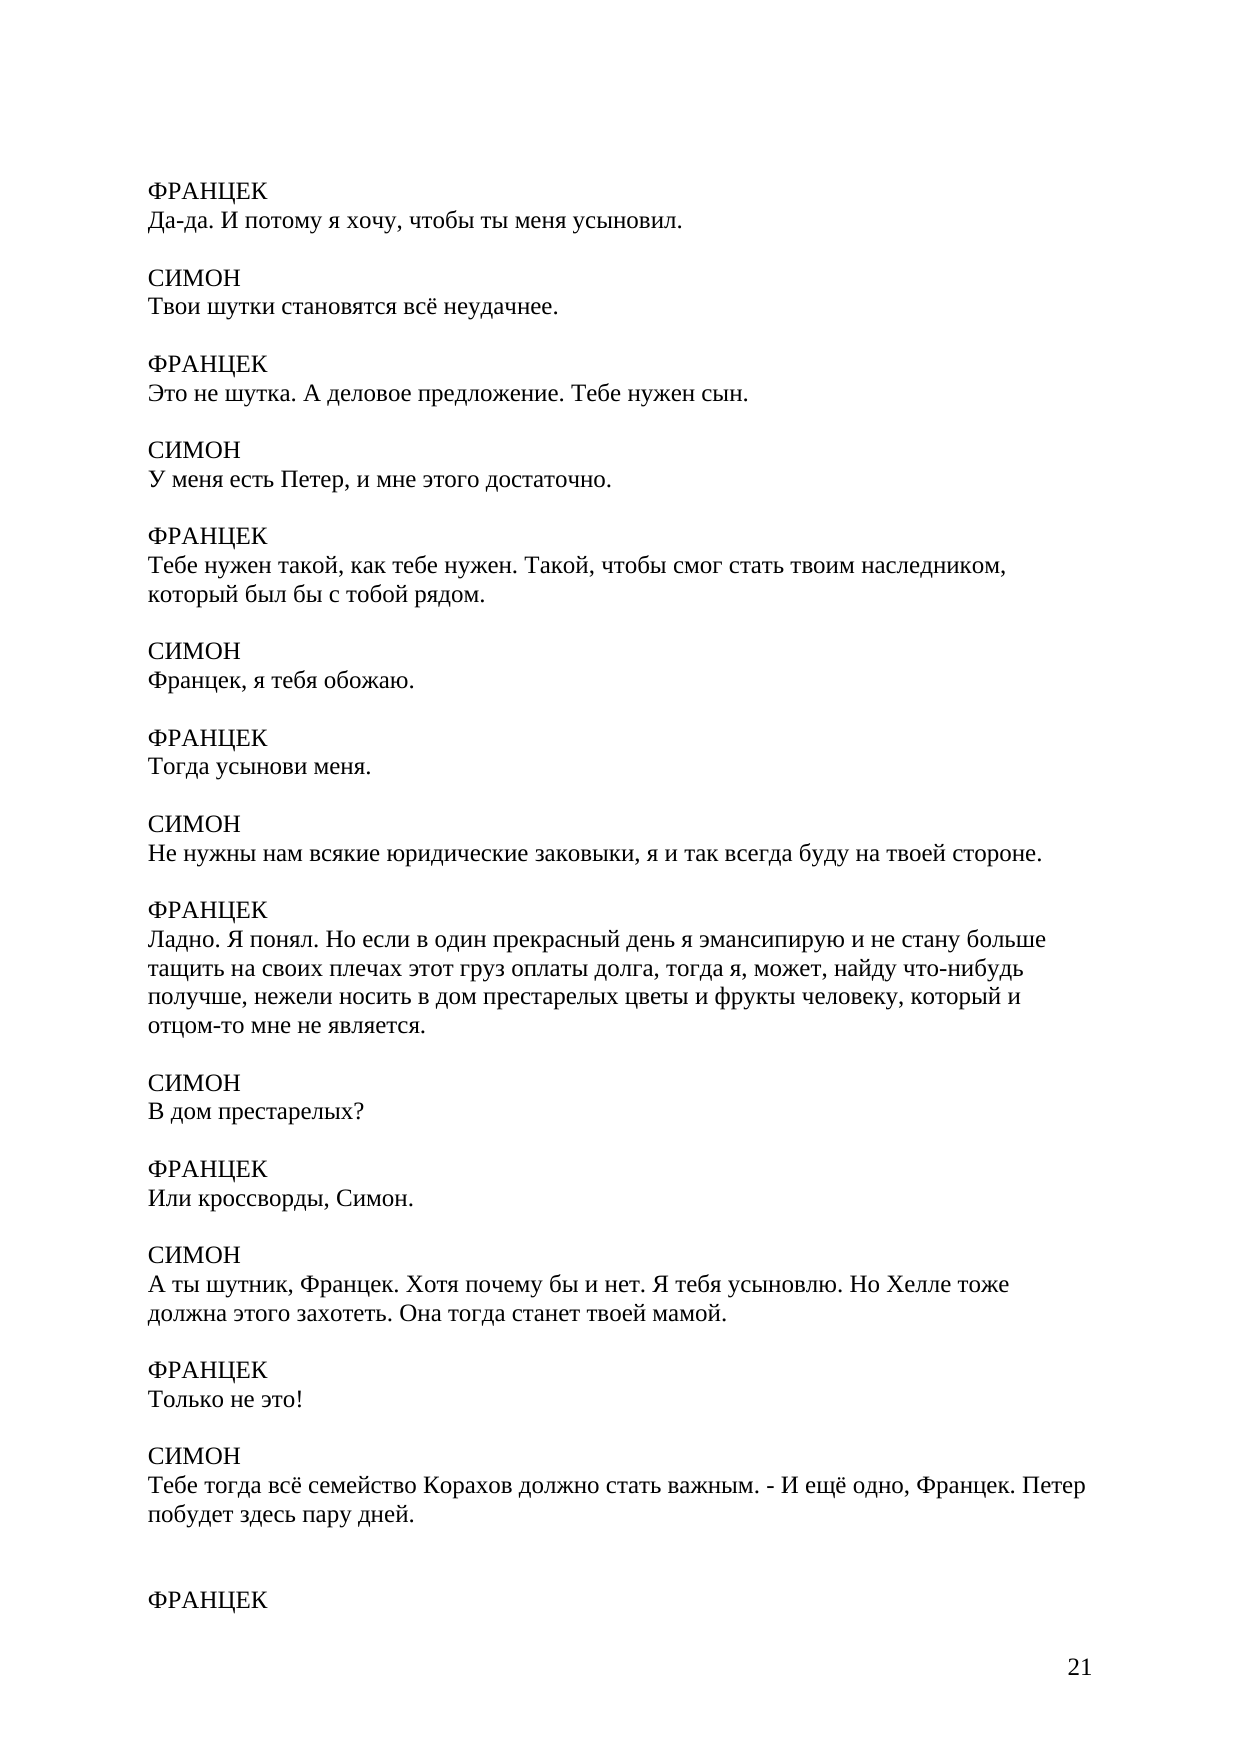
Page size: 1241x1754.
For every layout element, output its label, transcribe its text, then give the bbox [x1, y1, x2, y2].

text Тогда усынови меня. [148, 751, 1093, 780]
text Это не шутка. А деловое предложение. Тебе нужен сын. [148, 378, 1093, 406]
text СИМОН [148, 1441, 1093, 1470]
text ФРАНЦЕК [148, 349, 1093, 378]
text Только не это! [148, 1384, 1093, 1413]
text Тебе нужен такой, как тебе нужен. Такой, чтобы смог стать твоим наследником, который был бы с тобой рядом. [148, 550, 1093, 608]
text ФРАНЦЕК [148, 1585, 1093, 1614]
text ФРАНЦЕК [148, 176, 1093, 205]
text ФРАНЦЕК [148, 723, 1093, 751]
text У меня есть Петер, и мне этого достаточно. [148, 464, 1093, 493]
text СИМОН [148, 809, 1093, 838]
text А ты шутник, Францек. Хотя почему бы и нет. Я тебя усыновлю. Но Хелле тоже должна этого захотеть. Она тогда станет твоей мамой. [148, 1269, 1093, 1326]
text СИМОН [148, 1240, 1093, 1269]
text Не нужны нам всякие юридические заковыки, я и так всегда буду на твоей стороне. [148, 838, 1093, 866]
text Или кроссворды, Симон. [148, 1183, 1093, 1211]
text ФРАНЦЕК [148, 521, 1093, 550]
text ФРАНЦЕК [148, 1154, 1093, 1183]
text СИМОН [148, 636, 1093, 665]
text Францек, я тебя обожаю. [148, 665, 1093, 694]
text ФРАНЦЕК [148, 1355, 1093, 1384]
text Да-да. И потому я хочу, чтобы ты меня усыновил. [148, 205, 1093, 234]
text Ладно. Я понял. Но если в один прекрасный день я эмансипирую и не стану больше тащить на своих плечах этот груз оплаты долга, тогда я, может, найду что-нибудь получше, нежели носить в дом престарелых цветы и фрукты человеку, который и отцом-то мне не является. [148, 924, 1093, 1039]
text В дом престарелых? [148, 1096, 1093, 1125]
text СИМОН [148, 263, 1093, 291]
text ФРАНЦЕК [148, 895, 1093, 924]
text Тебе тогда всё семейство Корахов должно стать важным. - И ещё одно, Францек. Петер побудет здесь пару дней. [148, 1470, 1093, 1528]
text СИМОН [148, 435, 1093, 464]
text СИМОН [148, 1068, 1093, 1096]
text Твои шутки становятся всё неудачнее. [148, 291, 1093, 320]
